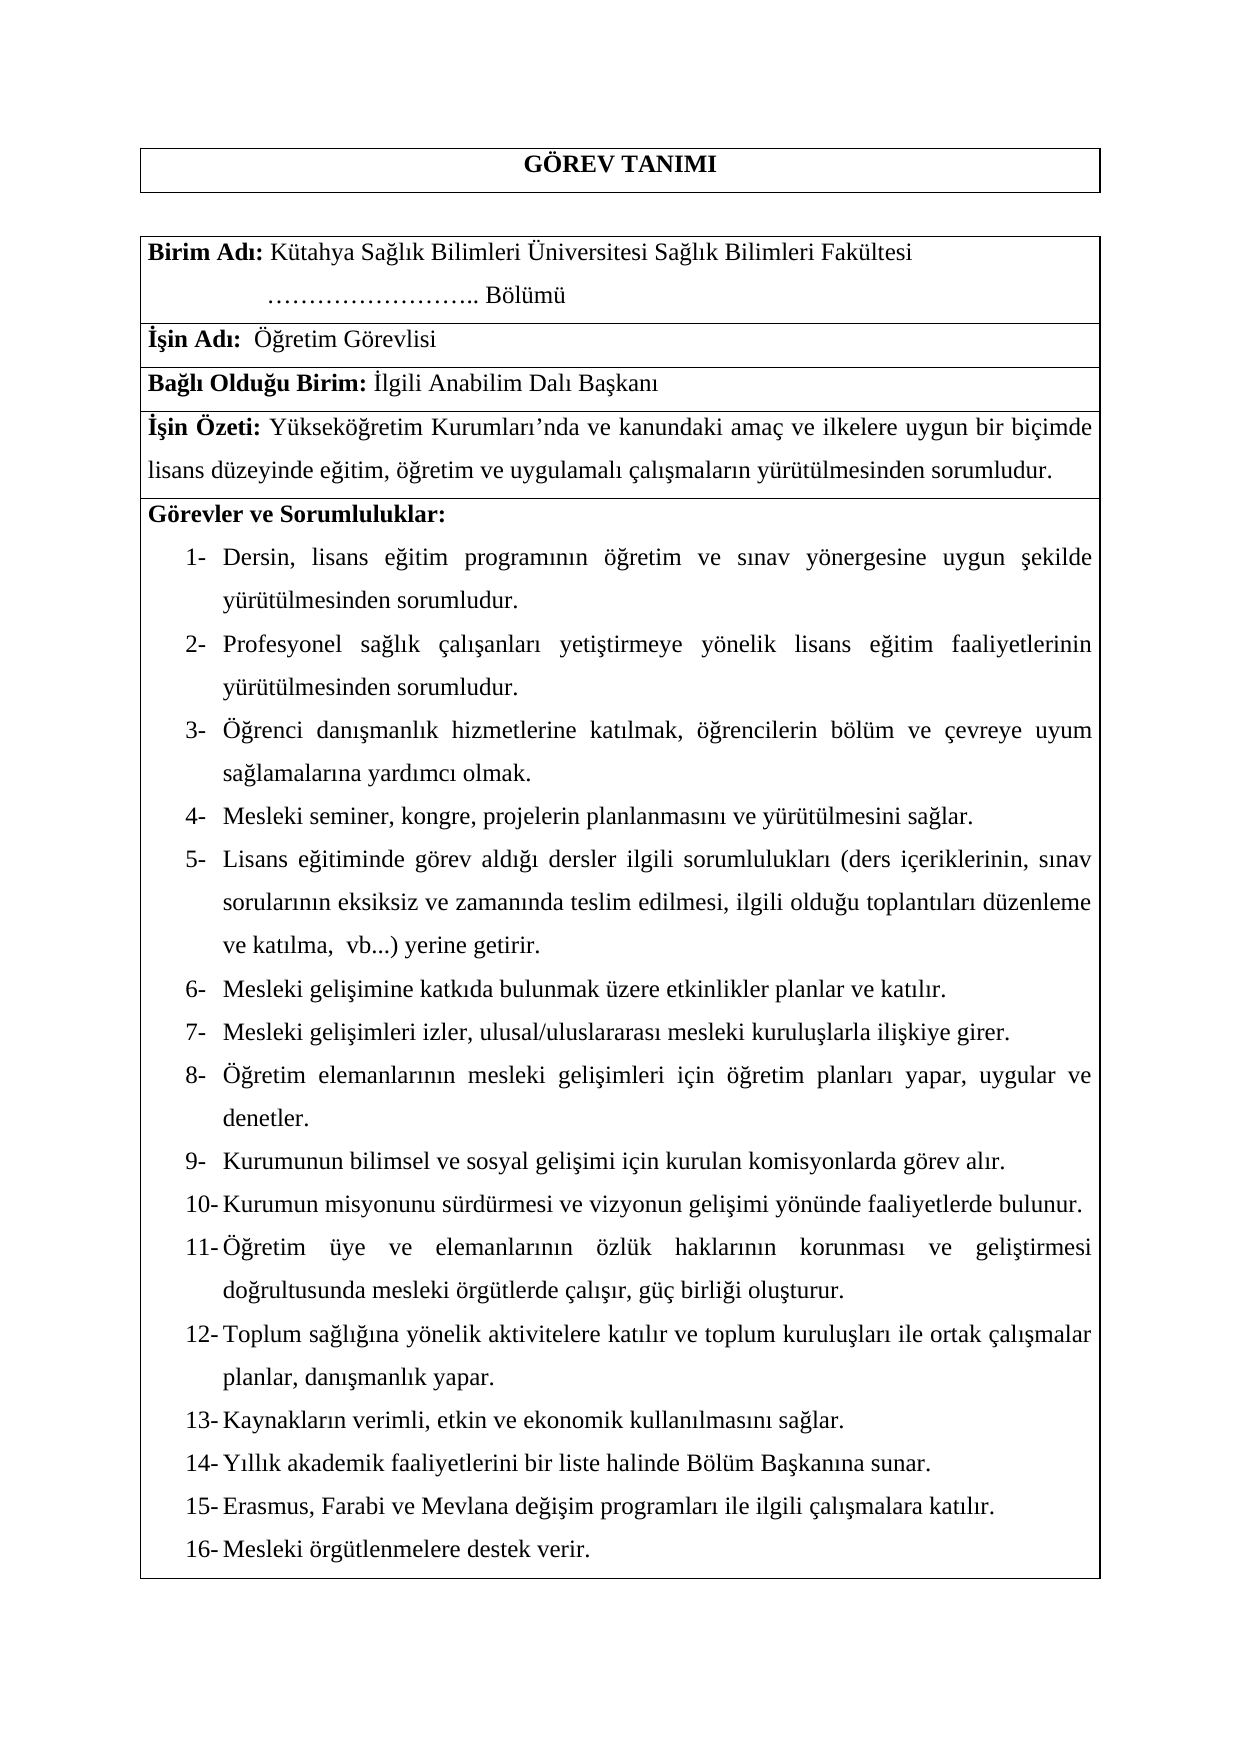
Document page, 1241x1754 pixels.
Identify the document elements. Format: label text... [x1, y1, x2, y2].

table_header GÖREV TANIMI [141, 149, 1099, 192]
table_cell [141, 499, 1099, 1577]
table_cell İşin Adı: Öğretim Görevlisi [141, 324, 1099, 367]
table_cell İşin Özeti: Yükseköğretim Kurumları’nda ve kanundaki amaç ve ilkelere uygun bir biçimde lisans düzeyinde eğitim, öğretim ve uygulamalı çalışmaların yürütülmesinden sorumludur. [141, 412, 1099, 498]
table_header Birim Adı: Kütahya Sağlık Bilimleri Üniversitesi Sağlık Bilimleri Fakültesi …………………….. Bölümü [141, 237, 1099, 323]
table_cell Bağlı Olduğu Birim: İlgili Anabilim Dalı Başkanı [141, 368, 1099, 411]
